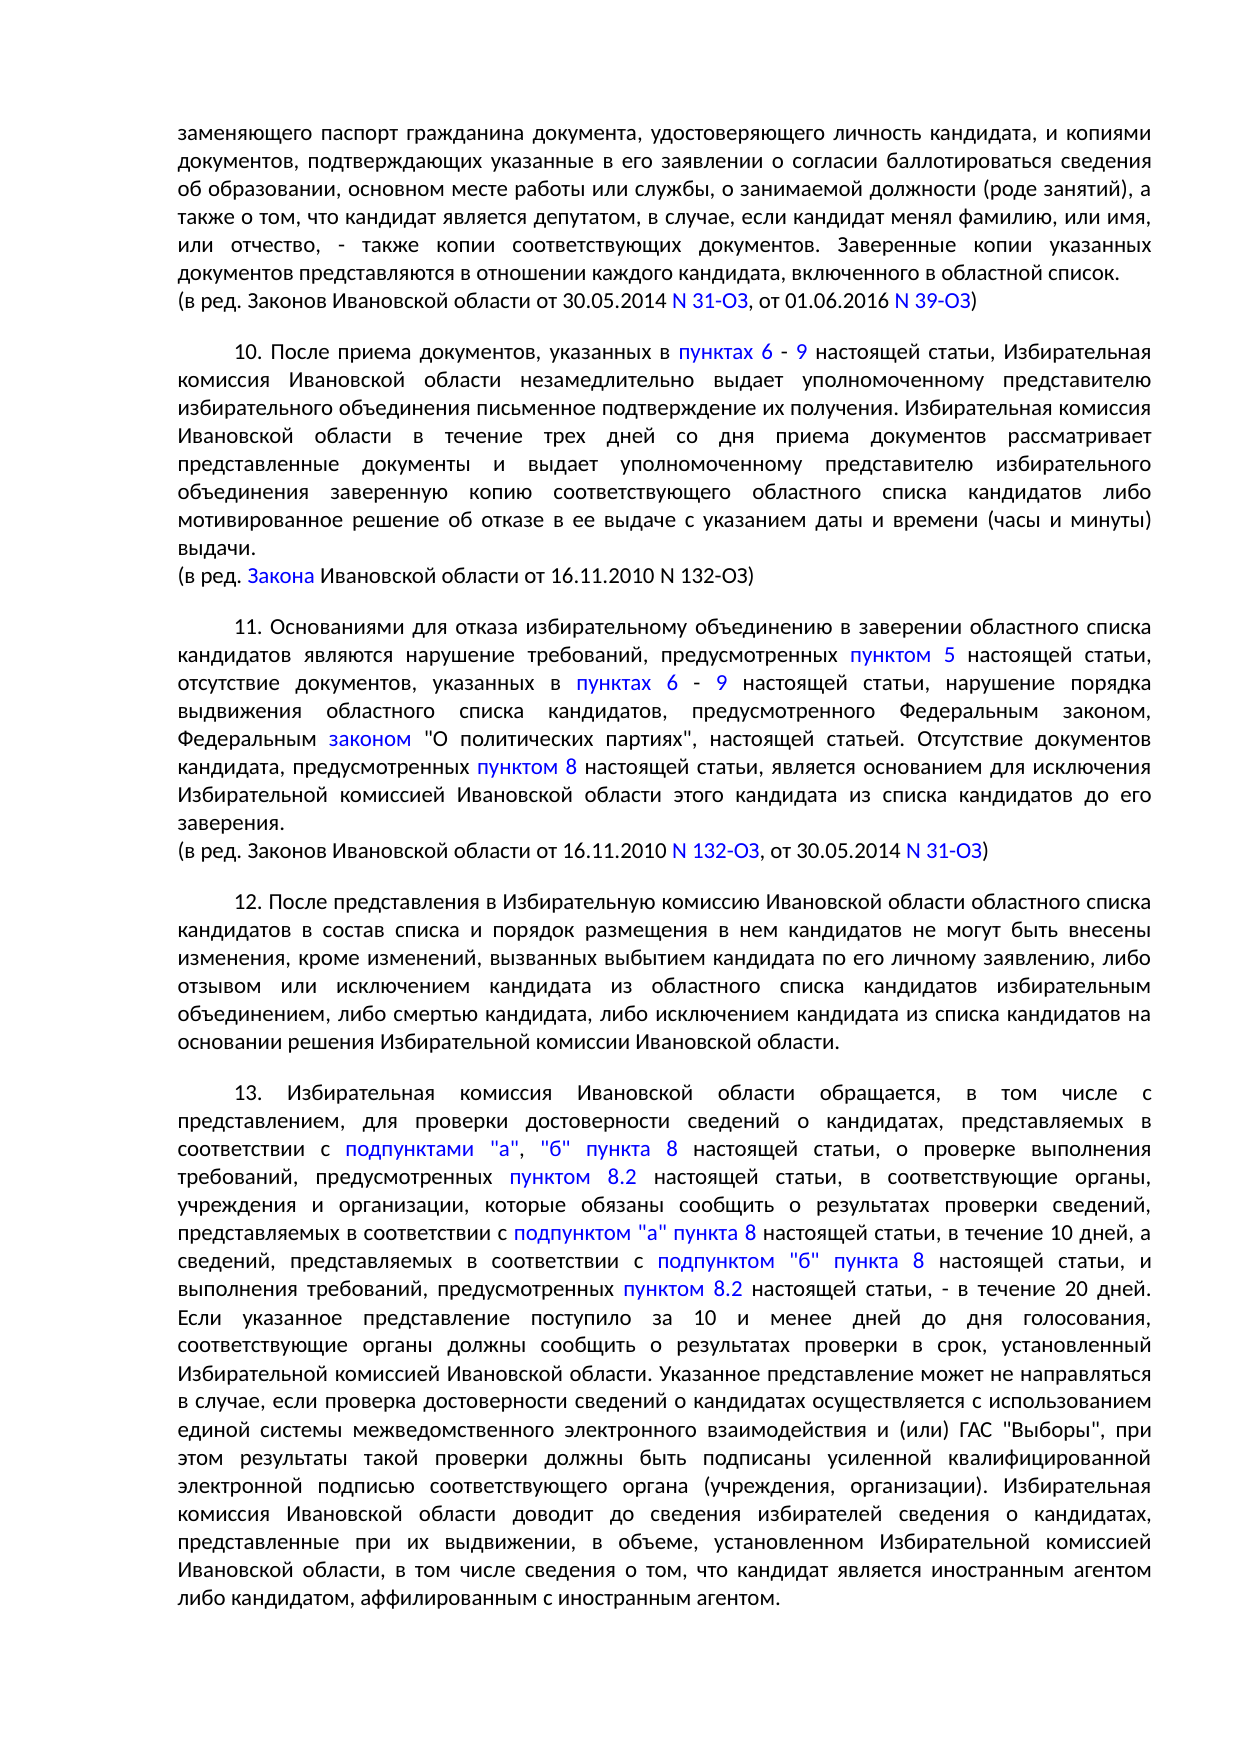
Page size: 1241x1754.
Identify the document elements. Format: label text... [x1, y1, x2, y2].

text 11. Основаниями для отказа избирательному объединению в заверении областного списка кандидатов являются нарушение требований, предусмотренных пунктом 5 настоящей статьи, отсутствие документов, указанных в пунктах 6 - 9 настоящей статьи, нарушение порядка выдвижения областного списка кандидатов, предусмотренного Федеральным законом, Федеральным законом "О политических партиях", настоящей статьей. Отсутствие документов кандидата, предусмотренных пунктом 8 настоящей статьи, является основанием для исключения Избирательной комиссией Ивановской области этого кандидата из списка кандидатов до его заверения. [177, 612, 1152, 836]
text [177, 118, 1152, 286]
text 13. Избирательная комиссия Ивановской области обращается, в том числе с представлением, для проверки достоверности сведений о кандидатах, представляемых в соответствии с подпунктами "а", "б" пункта 8 настоящей статьи, о проверке выполнения требований, предусмотренных пунктом 8.2 настоящей статьи, в соответствующие органы, учреждения и организации, которые обязаны сообщить о результатах проверки сведений, представляемых в соответствии с подпунктом "а" пункта 8 настоящей статьи, в течение 10 дней, а сведений, представляемых в соответствии с подпунктом "б" пункта 8 настоящей статьи, и выполнения требований, предусмотренных пунктом 8.2 настоящей статьи, - в течение 20 дней. Если указанное представление поступило за 10 и менее дней до дня голосования, соответствующие органы должны сообщить о результатах проверки в срок, установленный Избирательной комиссией Ивановской области. Указанное представление может не направляться в случае, если проверка достоверности сведений о кандидатах осуществляется с использованием единой системы межведомственного электронного взаимодействия и (или) ГАС "Выборы", при этом результаты такой проверки должны быть подписаны усиленной квалифицированной электронной подписью соответствующего органа (учреждения, организации). Избирательная комиссия Ивановской области доводит до сведения избирателей сведения о кандидатах, представленные при их выдвижении, в объеме, установленном Избирательной комиссией Ивановской области, в том числе сведения о том, что кандидат является иностранным агентом либо кандидатом, аффилированным с иностранным агентом. [177, 1078, 1152, 1611]
text (в ред. Закона Ивановской области от 16.11.2010 N 132-ОЗ) [177, 561, 1152, 589]
text 12. После представления в Избирательную комиссию Ивановской области областного списка кандидатов в состав списка и порядок размещения в нем кандидатов не могут быть внесены изменения, кроме изменений, вызванных выбытием кандидата по его личному заявлению, либо отзывом или исключением кандидата из областного списка кандидатов избирательным объединением, либо смертью кандидата, либо исключением кандидата из списка кандидатов на основании решения Избирательной комиссии Ивановской области. [177, 887, 1152, 1056]
text (в ред. Законов Ивановской области от 30.05.2014 N 31-ОЗ, от 01.06.2016 N 39-ОЗ) [177, 286, 1152, 314]
text 10. После приема документов, указанных в пунктах 6 - 9 настоящей статьи, Избирательная комиссия Ивановской области незамедлительно выдает уполномоченному представителю избирательного объединения письменное подтверждение их получения. Избирательная комиссия Ивановской области в течение трех дней со дня приема документов рассматривает представленные документы и выдает уполномоченному представителю избирательного объединения заверенную копию соответствующего областного списка кандидатов либо мотивированное решение об отказе в ее выдаче с указанием даты и времени (часы и минуты) выдачи. [177, 337, 1152, 561]
text (в ред. Законов Ивановской области от 16.11.2010 N 132-ОЗ, от 30.05.2014 N 31-ОЗ) [177, 836, 1152, 864]
